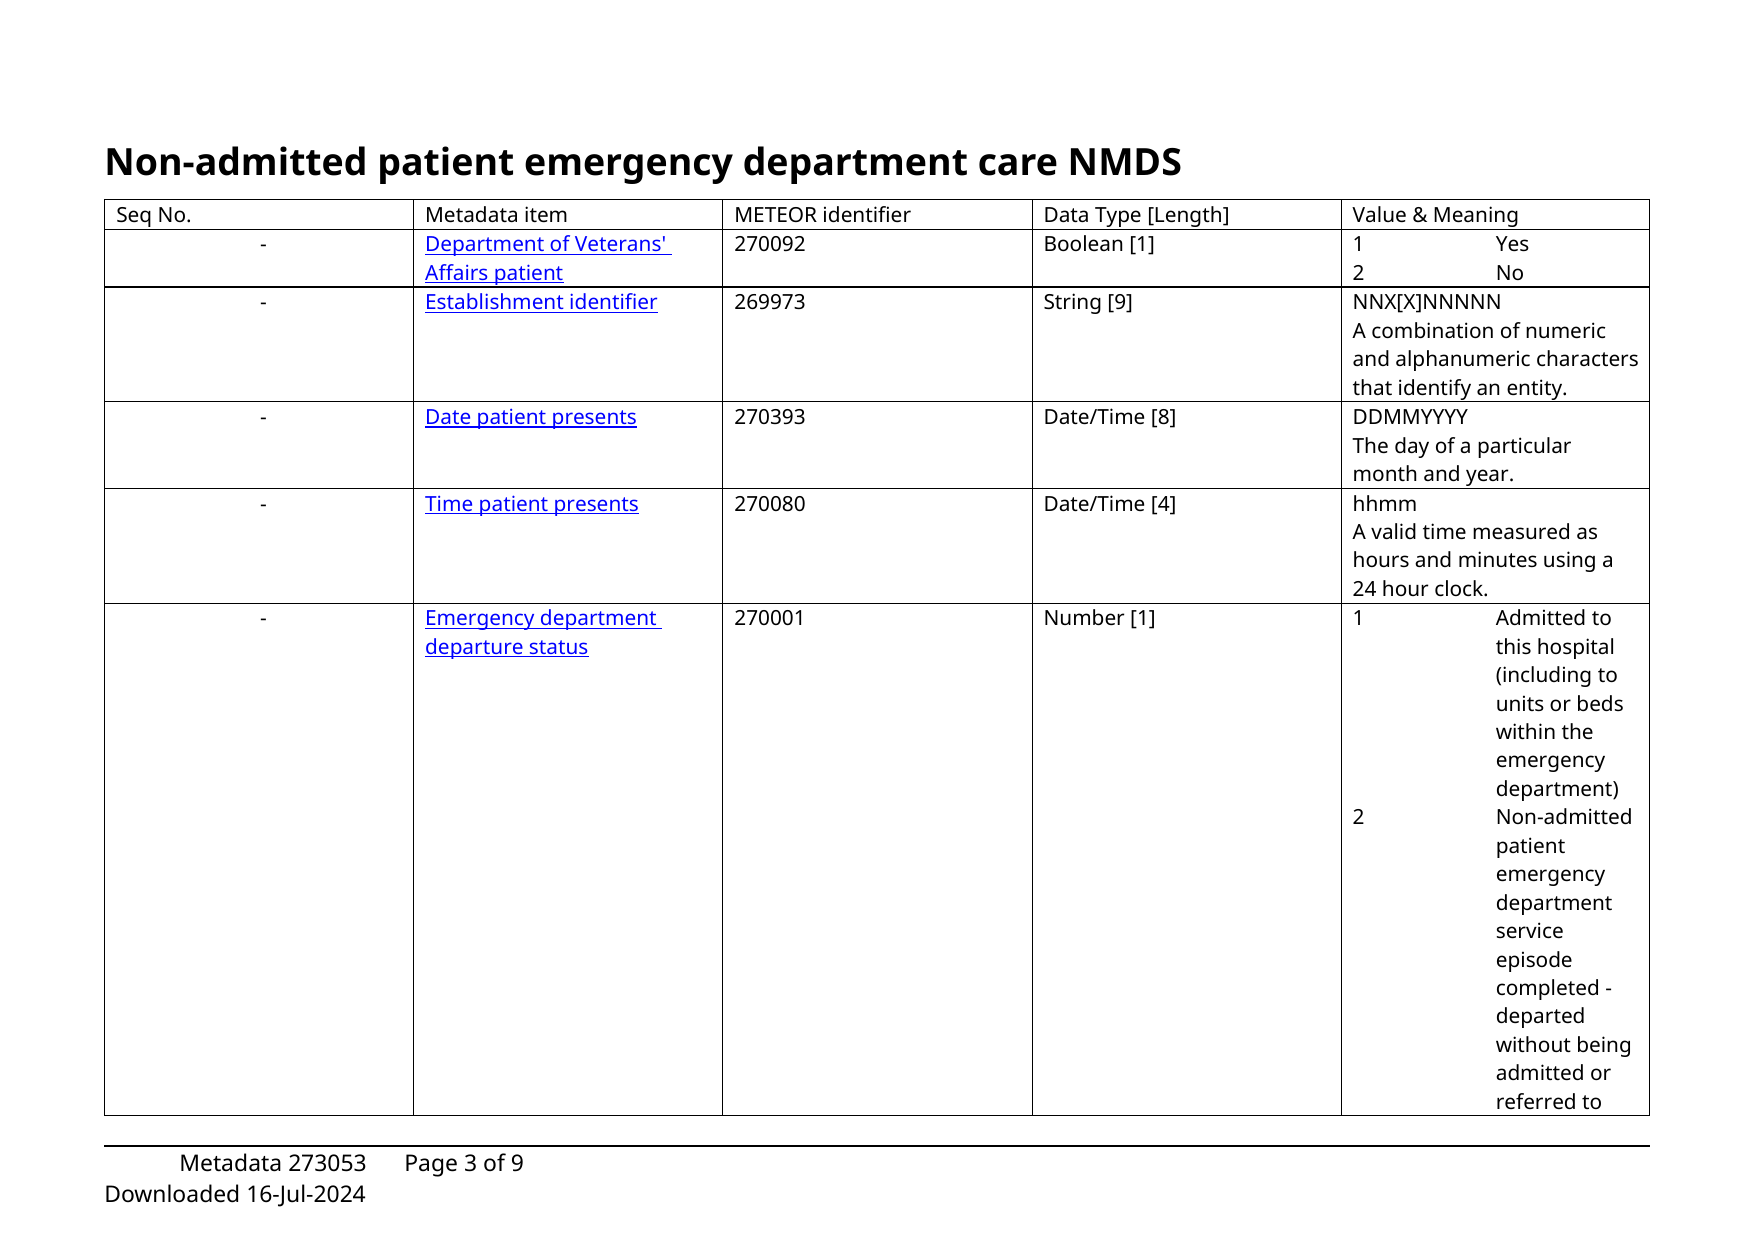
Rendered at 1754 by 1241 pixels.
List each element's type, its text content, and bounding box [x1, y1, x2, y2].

table_header [105, 604, 413, 1115]
table_header [105, 230, 413, 286]
table_header [1033, 489, 1341, 603]
table_header [723, 489, 1032, 603]
table_header [1342, 402, 1649, 488]
table_header [723, 230, 1032, 286]
table_header [1342, 489, 1649, 603]
table_header [414, 200, 722, 229]
table_header [1033, 288, 1341, 401]
table_header [723, 200, 1032, 229]
table_header [1033, 200, 1341, 229]
table_header [1342, 200, 1649, 229]
table_header [1033, 604, 1341, 1115]
subtitle Non-admitted patient emergency department care NMDS [104, 135, 1650, 186]
table_header [105, 200, 413, 229]
table_header [414, 489, 722, 603]
table_header [723, 288, 1032, 401]
table_header [723, 402, 1032, 488]
table_header [1033, 230, 1341, 286]
table_header [105, 402, 413, 488]
table_header [105, 489, 413, 603]
table_header [1342, 288, 1649, 401]
table_header [414, 288, 722, 401]
table_header [1033, 402, 1341, 488]
table_header [1342, 604, 1649, 1115]
table_header [105, 288, 413, 401]
table_header [414, 402, 722, 488]
table_header [723, 604, 1032, 1115]
table_header [1342, 230, 1649, 286]
table_header [414, 230, 722, 286]
table_header [414, 604, 722, 1115]
